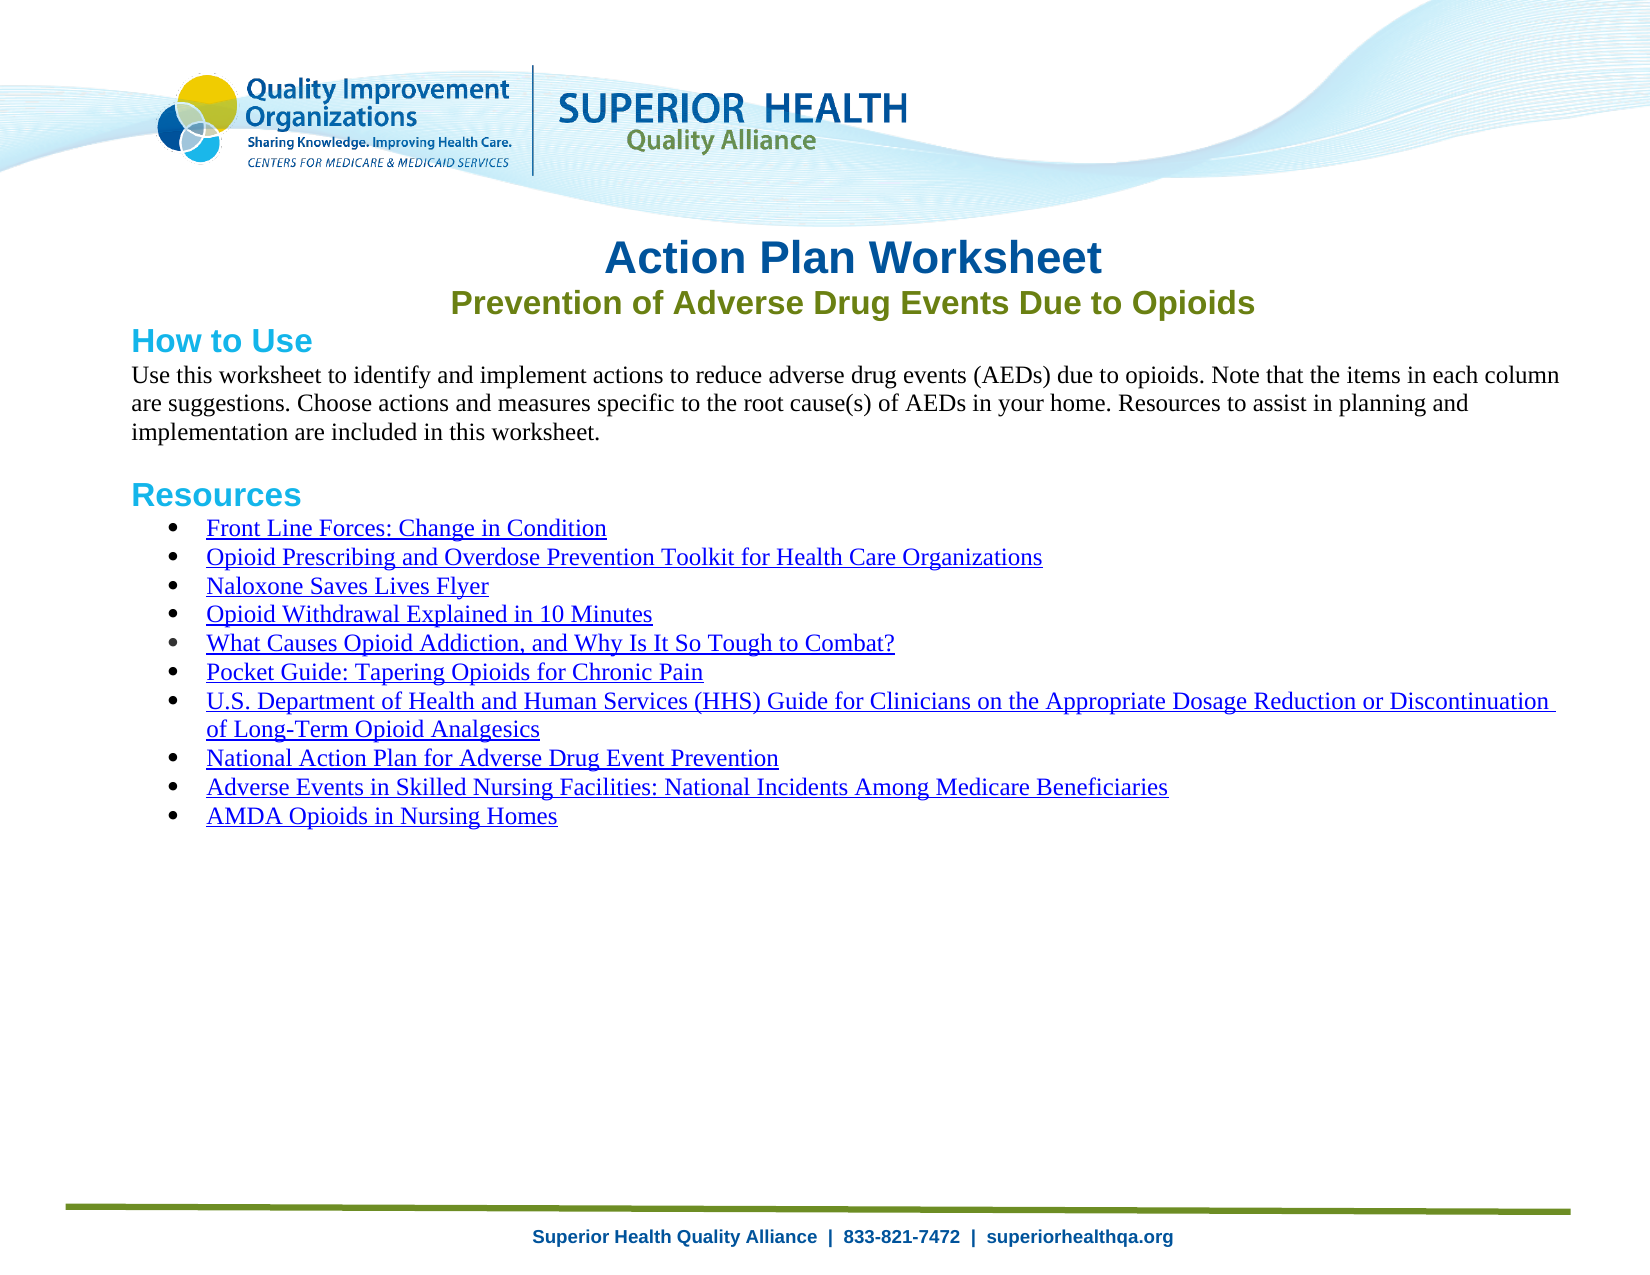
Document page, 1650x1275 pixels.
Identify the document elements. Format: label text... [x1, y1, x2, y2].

text Use this worksheet to identify and implement actions to reduce adverse drug events (AEDs) due to opioids. Note that the items in each column are suggestions. Choose actions and measures specific to the root cause(s) of AEDs in your home. Resources to assist in planning and implementation are included in this worksheet. [131, 360, 1575, 446]
picture [0, 0, 1650, 227]
list National Action Plan for Adverse Drug Event Prevention [169, 743, 1575, 772]
subtitle How to Use [131, 321, 1575, 360]
subtitle Resources [131, 475, 1575, 513]
title Action Plan Worksheet [131, 230, 1575, 283]
list Adverse Events in Skilled Nursing Facilities: National Incidents Among Medicare Beneficiaries [169, 772, 1575, 801]
list Front Line Forces: Change in Condition [169, 513, 1575, 542]
list What Causes Opioid Addiction, and Why Is It So Tough to Combat? [169, 628, 1575, 657]
list Opioid Withdrawal Explained in 10 Minutes [169, 599, 1575, 628]
list Naloxone Saves Lives Flyer [169, 571, 1575, 599]
list U.S. Department of Health and Human Services (HHS) Guide for Clinicians on the Appropriate Dosage Reduction or Discontinuation of Long-Term Opioid Analgesics [169, 686, 1575, 743]
list Opioid Prescribing and Overdose Prevention Toolkit for Health Care Organizations [169, 542, 1575, 571]
subtitle Prevention of Adverse Drug Events Due to Opioids [131, 283, 1575, 321]
list Pocket Guide: Tapering Opioids for Chronic Pain [169, 657, 1575, 686]
list AMDA Opioids in Nursing Homes [169, 801, 1575, 829]
